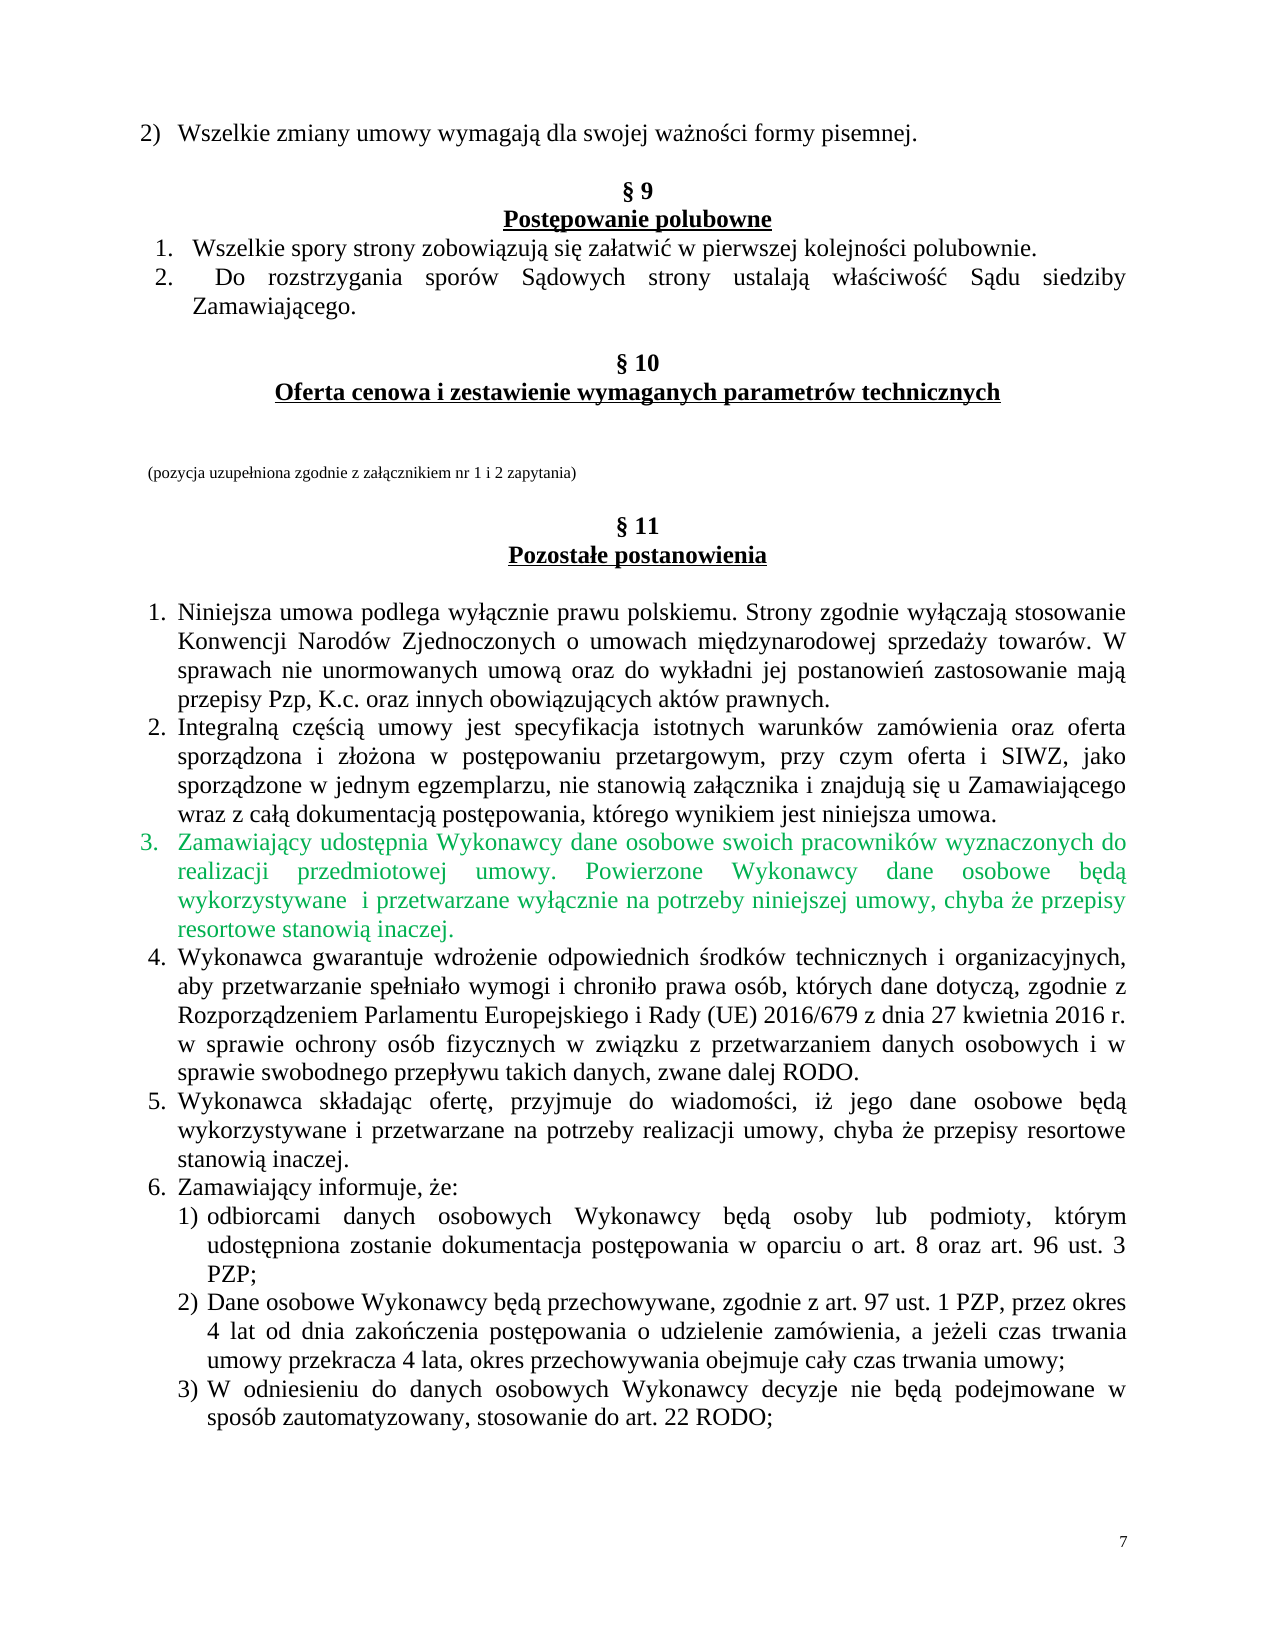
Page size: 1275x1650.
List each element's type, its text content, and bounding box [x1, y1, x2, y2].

list Niniejsza umowa podlega wyłącznie prawu polskiemu. Strony zgodnie wyłączają stosowanie Konwencji Narodów Zjednoczonych o umowach międzynarodowej sprzedaży towarów. W sprawach nie unormowanych umową oraz do wykładni jej postanowień zastosowanie mają przepisy Pzp, K.c. oraz innych obowiązujących aktów prawnych. [148, 597, 1127, 712]
text (pozycja uzupełniona zgodnie z załącznikiem nr 1 i 2 zapytania) [148, 463, 1127, 482]
text § 9 [148, 176, 1127, 204]
text § 10 [148, 348, 1127, 377]
text Oferta cenowa i zestawienie wymaganych parametrów technicznych [148, 377, 1127, 406]
list Do rozstrzygania sporów Sądowych strony ustalają właściwość Sądu siedziby Zamawiającego. [154, 262, 1127, 319]
list Zamawiający informuje, że: [148, 1172, 1127, 1201]
text § 11 [148, 511, 1127, 540]
list Integralną częścią umowy jest specyfikacja istotnych warunków zamówienia oraz oferta sporządzona i złożona w postępowaniu przetargowym, przy czym oferta i SIWZ, jako sporządzone w jednym egzemplarzu, nie stanowią załącznika i znajdują się u Zamawiającego wraz z całą dokumentacją postępowania, którego wynikiem jest niniejsza umowa. [148, 712, 1127, 827]
list Wykonawca składając ofertę, przyjmuje do wiadomości, iż jego dane osobowe będą wykorzystywane i przetwarzane na potrzeby realizacji umowy, chyba że przepisy resortowe stanowią inaczej. [148, 1086, 1127, 1172]
list odbiorcami danych osobowych Wykonawcy będą osoby lub podmioty, którym udostępniona zostanie dokumentacja postępowania w oparciu o art. 8 oraz art. 96 ust. 3 PZP; [177, 1201, 1127, 1287]
list Wszelkie spory strony zobowiązują się załatwić w pierwszej kolejności polubownie. [154, 233, 1127, 262]
list W odniesieniu do danych osobowych Wykonawcy decyzje nie będą podejmowane w sposób zautomatyzowany, stosowanie do art. 22 RODO; [177, 1374, 1127, 1431]
list Wykonawca gwarantuje wdrożenie odpowiednich środków technicznych i organizacyjnych, aby przetwarzanie spełniało wymogi i chroniło prawa osób, których dane dotyczą, zgodnie z Rozporządzeniem Parlamentu Europejskiego i Rady (UE) 2016/679 z dnia 27 kwietnia 2016 r. w sprawie ochrony osób fizycznych w związku z przetwarzaniem danych osobowych i w sprawie swobodnego przepływu takich danych, zwane dalej RODO. [148, 942, 1127, 1086]
list Wszelkie zmiany umowy wymagają dla swojej ważności formy pisemnej. [140, 118, 1127, 147]
text Pozostałe postanowienia [148, 540, 1127, 569]
text Postępowanie polubowne [148, 204, 1127, 233]
list Zamawiający udostępnia Wykonawcy dane osobowe swoich pracowników wyznaczonych do realizacji przedmiotowej umowy. Powierzone Wykonawcy dane osobowe będą wykorzystywane i przetwarzane wyłącznie na potrzeby niniejszej umowy, chyba że przepisy resortowe stanowią inaczej. [140, 827, 1127, 942]
list Dane osobowe Wykonawcy będą przechowywane, zgodnie z art. 97 ust. 1 PZP, przez okres 4 lat od dnia zakończenia postępowania o udzielenie zamówienia, a jeżeli czas trwania umowy przekracza 4 lata, okres przechowywania obejmuje cały czas trwania umowy; [177, 1287, 1127, 1374]
